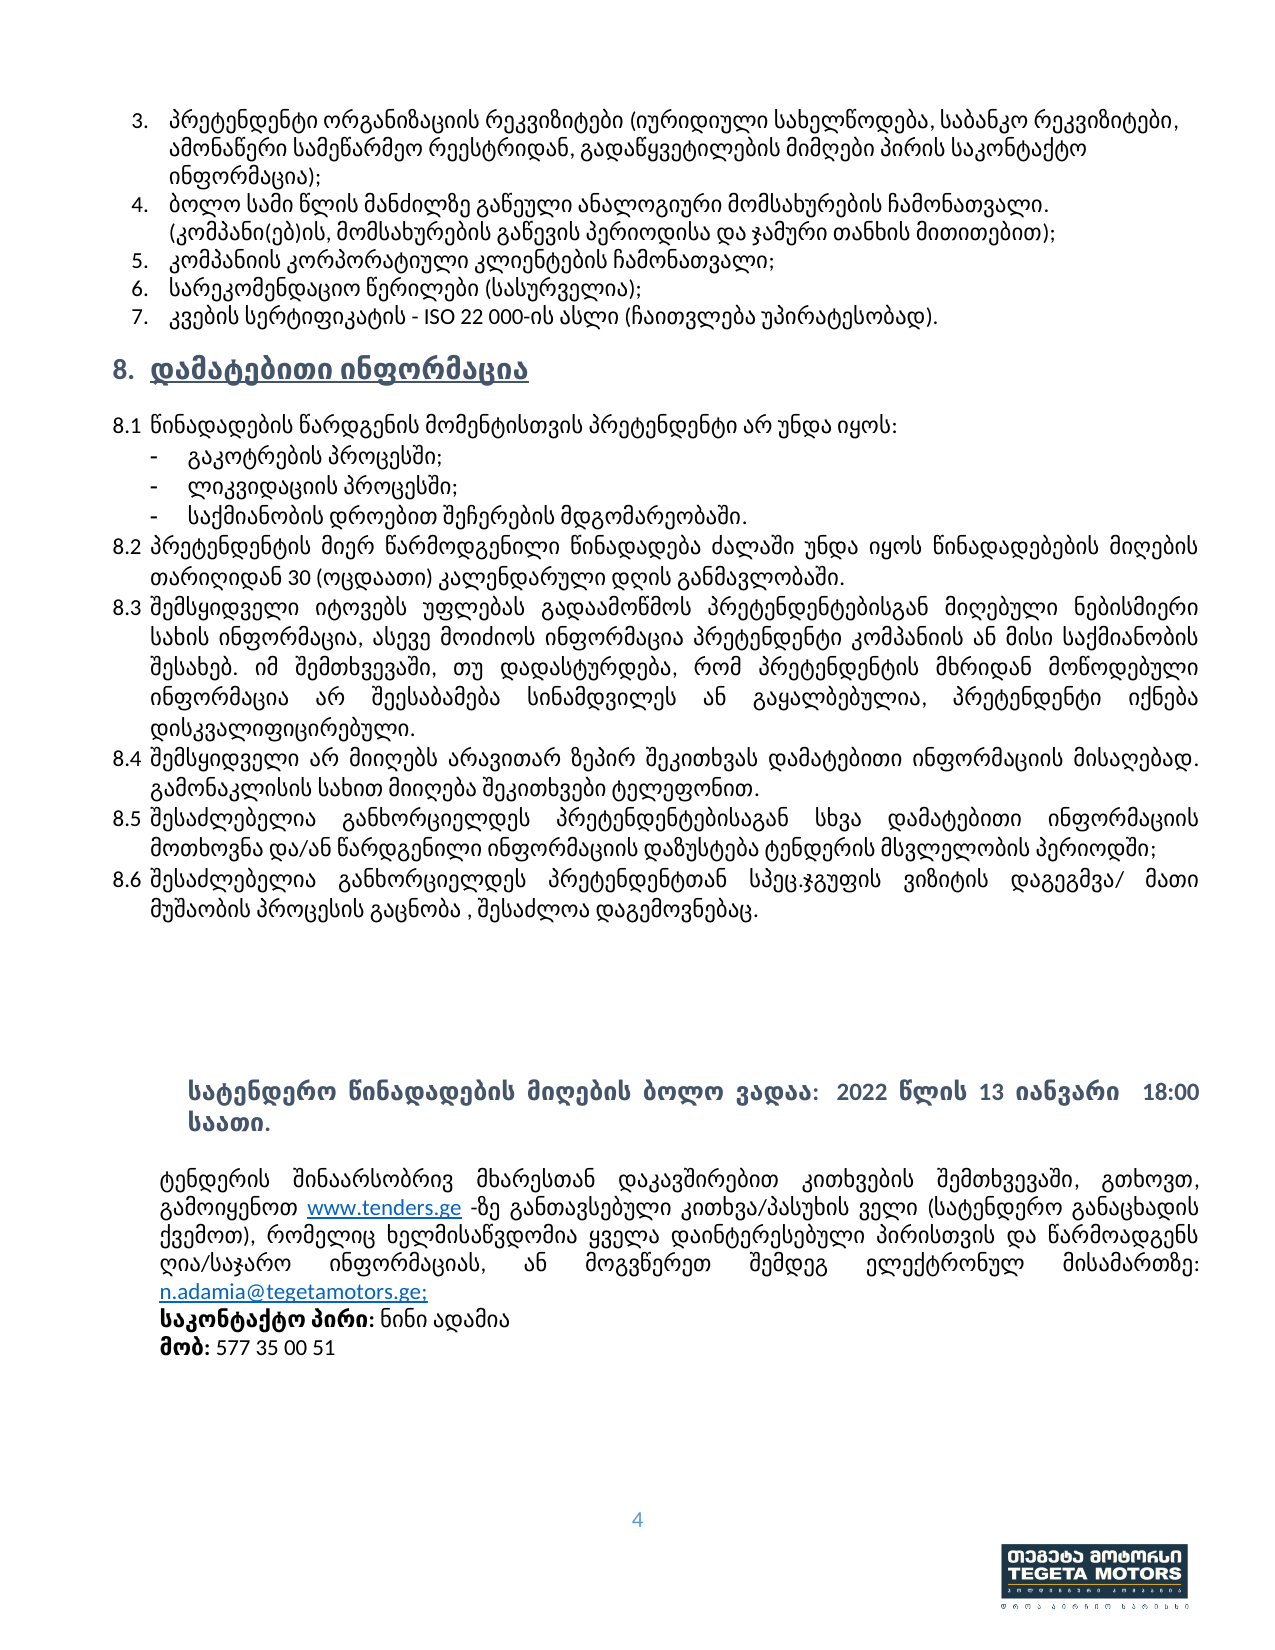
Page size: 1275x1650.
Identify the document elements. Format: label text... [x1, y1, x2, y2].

list კვების სერტიფიკატის - ISO 22 000-ის ასლი (ჩაითვლება უპირატესობად). [131, 302, 1200, 330]
list ბოლო სამი წლის მანძილზე გაწეული ანალოგიური მომსახურების ჩამონათვალი. (კომპანი(ებ)ის, მომსახურების გაწევის პერიოდისა და ჯამური თანხის მითითებით); [131, 190, 1200, 246]
list საქმიანობის დროებით შეჩერების მდგომარეობაში. [150, 502, 1200, 530]
list შესაძლებელია განხორციელდეს პრეტენდენტთან სპეც.ჯგუფის ვიზიტის დაგეგმვა/ მათი მუშაობის პროცესის გაცნობა , შესაძლოა დაგემოვნებაც. [112, 865, 1200, 923]
list სატენდერო წინადადების მიღების ბოლო ვადაა: 2022 წლის 13 იანვარი 18:00 საათი. [187, 1076, 1200, 1137]
list შემსყიდველი არ მიიღებს არავითარ ზეპირ შეკითხვას დამატებითი ინფორმაციის მისაღებად. გამონაკლისის სახით მიიღება შეკითხვები ტელეფონით. [112, 744, 1200, 802]
list შესაძლებელია განხორციელდეს პრეტენდენტებისაგან სხვა დამატებითი ინფორმაციის მოთხოვნა და/ან წარდგენილი ინფორმაციის დაზუსტება ტენდერის მსვლელობის პერიოდში; [112, 804, 1200, 862]
list სარეკომენდაციო წერილები (სასურველია); [131, 274, 1200, 302]
list შემსყიდველი იტოვებს უფლებას გადაამოწმოს პრეტენდენტებისგან მიღებული ნებისმიერი სახის ინფორმაცია, ასევე მოიძიოს ინფორმაცია პრეტენდენტი კომპანიის ან მისი საქმიანობის შესახებ. იმ შემთხვევაში, თუ დადასტურდება, რომ პრეტენდენტის მხრიდან მოწოდებული ინფორმაცია არ შეესაბამება სინამდვილეს ან გაყალბებულია, პრეტენდენტი იქნება დისკვალიფიცირებული. [112, 593, 1200, 742]
list გაკოტრების პროცესში; [150, 442, 1200, 470]
list პრეტენდენტის მიერ წარმოდგენილი წინადადება ძალაში უნდა იყოს წინადადებების მიღების თარიღიდან 30 (ოცდაათი) კალენდარული დღის განმავლობაში. [112, 532, 1200, 591]
list კომპანიის კორპორატიული კლიენტების ჩამონათვალი; [131, 246, 1200, 274]
list წინადადების წარდგენის მომენტისთვის პრეტენდენტი არ უნდა იყოს: [112, 412, 1200, 439]
text მობ: 577 35 00 51 [159, 1333, 1200, 1361]
text საკონტაქტო პირი: ნინი ადამია [159, 1305, 1200, 1333]
list ლიკვიდაციის პროცესში; [150, 472, 1200, 500]
subtitle დამატებითი ინფორმაცია [112, 351, 1200, 387]
list პრეტენდენტი ორგანიზაციის რეკვიზიტები (იურიდიული სახელწოდება, საბანკო რეკვიზიტები, ამონაწერი სამეწარმეო რეესტრიდან, გადაწყვეტილების მიმღები პირის საკონტაქტო ინფორმაცია); [131, 106, 1200, 190]
text ტენდერის შინაარსობრივ მხარესთან დაკავშირებით კითხვების შემთხვევაში, გთხოვთ, გამოიყენოთ www.tenders.ge -ზე განთავსებული კითხვა/პასუხის ველი (სატენდერო განაცხადის ქვემოთ), რომელიც ხელმისაწვდომია ყველა დაინტერესებული პირისთვის და წარმოადგენს ღია/საჯარო ინფორმაციას, ან მოგვწერეთ შემდეგ ელექტრონულ მისამართზე: n.adamia@tegetamotors.ge; [159, 1165, 1200, 1305]
picture [983, 1533, 1200, 1621]
